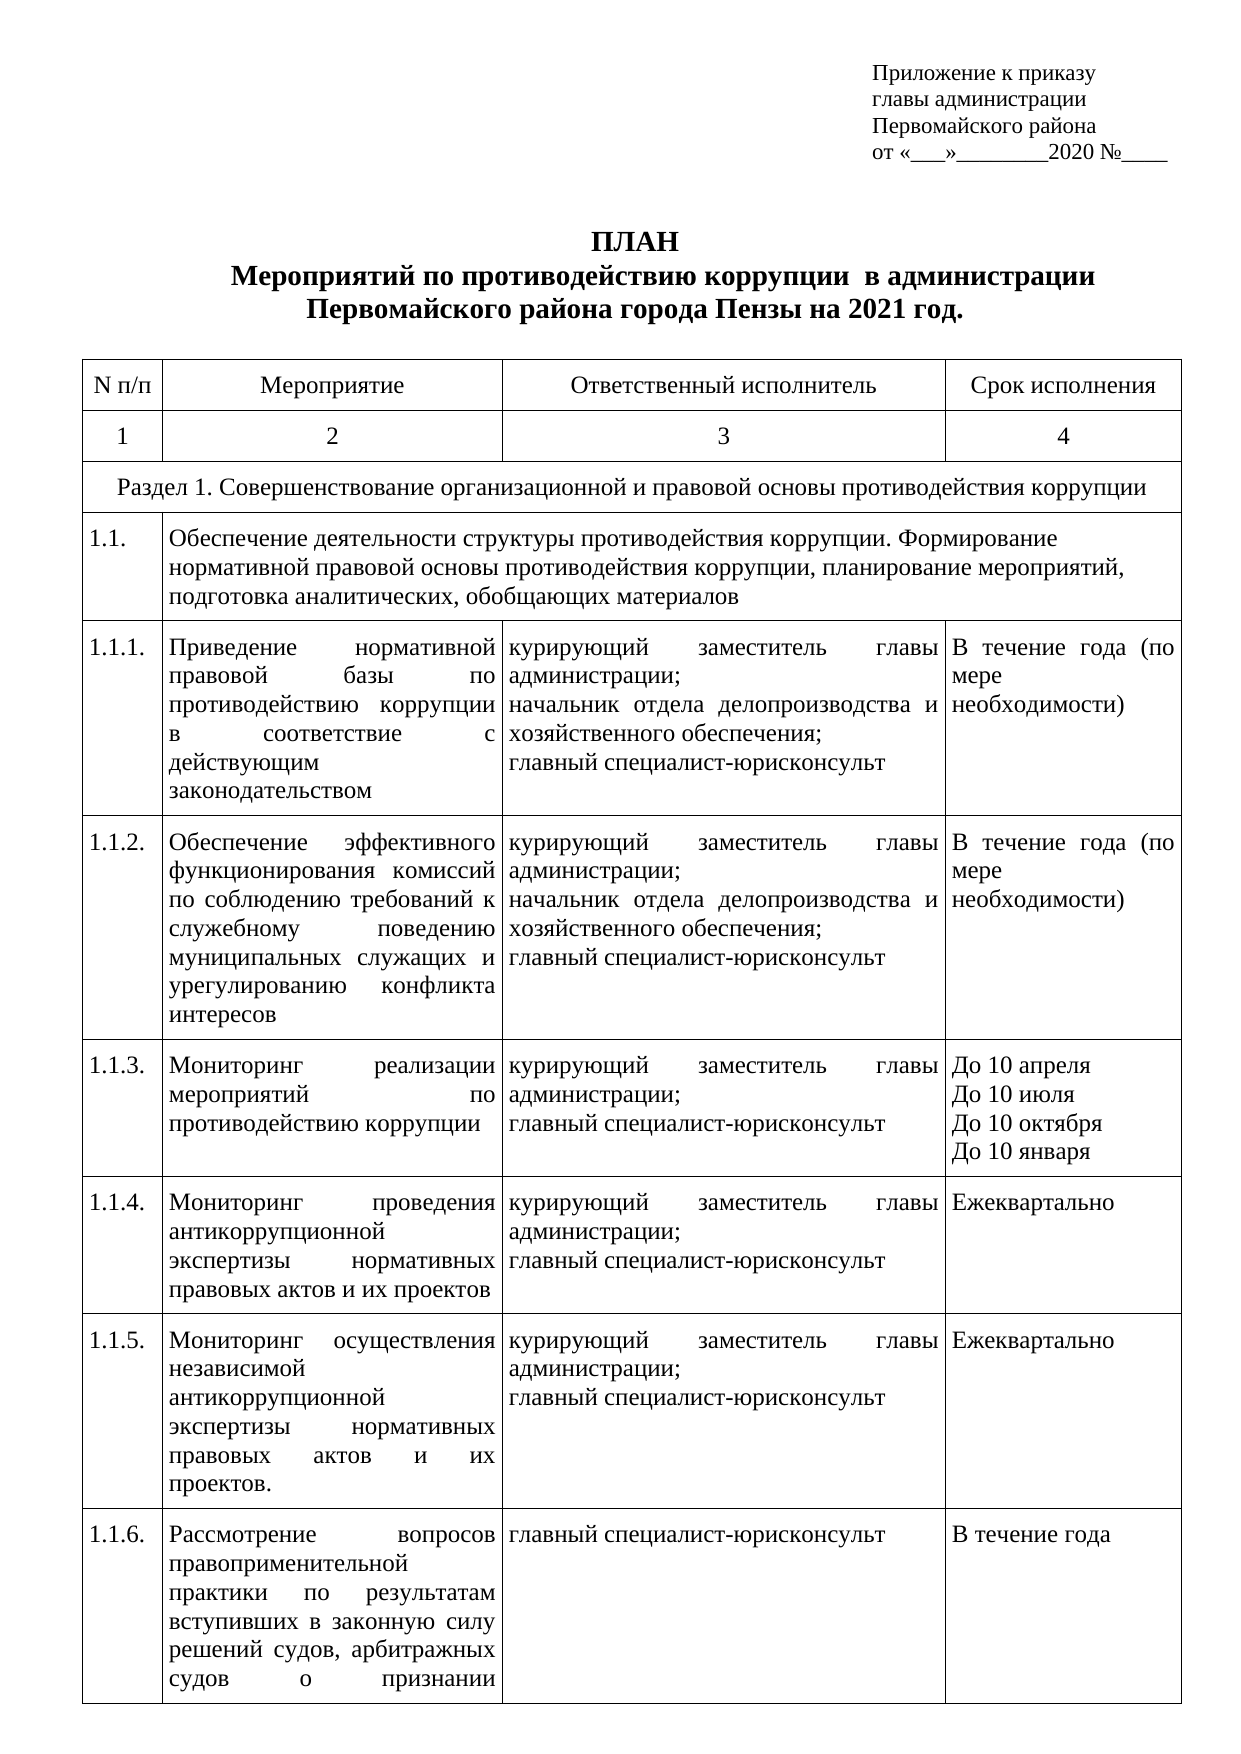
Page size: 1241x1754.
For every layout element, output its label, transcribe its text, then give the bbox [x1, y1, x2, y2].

table_cell В течение года (по мере необходимости) [946, 621, 1181, 815]
table_cell Обеспечение деятельности структуры противодействия коррупции. Формирование нормативной правовой основы противодействия коррупции, планирование мероприятий, подготовка аналитических, обобщающих материалов [163, 513, 1181, 620]
table_cell Обеспечение эффективного функционирования комиссий по соблюдению требований к служебному поведению муниципальных служащих и урегулированию конфликта интересов [163, 816, 502, 1038]
text Первомайского района [89, 112, 1181, 138]
table_cell До 10 апреля До 10 июля До 10 октября До 10 января [946, 1040, 1181, 1176]
table_cell 1.1. [83, 513, 162, 620]
table_cell 1.1.6. [83, 1509, 162, 1703]
table_cell Мониторинг осуществления независимой антикоррупционной экспертизы нормативных правовых актов и их проектов. [163, 1314, 502, 1508]
table_cell 1.1.3. [83, 1040, 162, 1176]
title ПЛАН [89, 224, 1181, 258]
text от «___»________2020 №____ [89, 138, 1181, 164]
table_header Срок исполнения [946, 360, 1181, 409]
table_cell В течение года [946, 1509, 1181, 1703]
text Приложение к приказу [89, 59, 1181, 85]
table_cell В течение года (по мере необходимости) [946, 816, 1181, 1038]
table_cell 1 [83, 411, 162, 461]
table_cell курирующий заместитель главы администрации; начальник отдела делопроизводства и хозяйственного обеспечения; главный специалист-юрисконсульт [503, 816, 945, 1038]
table_cell 1.1.5. [83, 1314, 162, 1508]
table_header N п/п [83, 360, 162, 409]
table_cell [163, 1509, 502, 1703]
text Мероприятий по противодействию коррупции в администрации Первомайского района города Пензы на 2021 год. [89, 258, 1181, 325]
table_cell курирующий заместитель главы администрации; главный специалист-юрисконсульт [503, 1040, 945, 1176]
table_cell 4 [946, 411, 1181, 461]
table_cell 1.1.2. [83, 816, 162, 1038]
table_cell 3 [503, 411, 945, 461]
table_cell курирующий заместитель главы администрации; главный специалист-юрисконсульт [503, 1177, 945, 1313]
table_cell Приведение нормативной правовой базы по противодействию коррупции в соответствие с действующим законодательством [163, 621, 502, 815]
table_cell Мониторинг реализации мероприятий по противодействию коррупции [163, 1040, 502, 1176]
table_cell Мониторинг проведения антикоррупционной экспертизы нормативных правовых актов и их проектов [163, 1177, 502, 1313]
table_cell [503, 1509, 945, 1703]
table_cell курирующий заместитель главы администрации; главный специалист-юрисконсульт [503, 1314, 945, 1508]
table_cell Ежеквартально [946, 1314, 1181, 1508]
table_cell Раздел 1. Совершенствование организационной и правовой основы противодействия коррупции [83, 462, 1181, 512]
table_header Мероприятие [163, 360, 502, 409]
table_header Ответственный исполнитель [503, 360, 945, 409]
table_cell Ежеквартально [946, 1177, 1181, 1313]
table_cell курирующий заместитель главы администрации; начальник отдела делопроизводства и хозяйственного обеспечения; главный специалист-юрисконсульт [503, 621, 945, 815]
table_cell 1.1.1. [83, 621, 162, 815]
table_cell 1.1.4. [83, 1177, 162, 1313]
text главы администрации [89, 85, 1181, 112]
table_cell 2 [163, 411, 502, 461]
